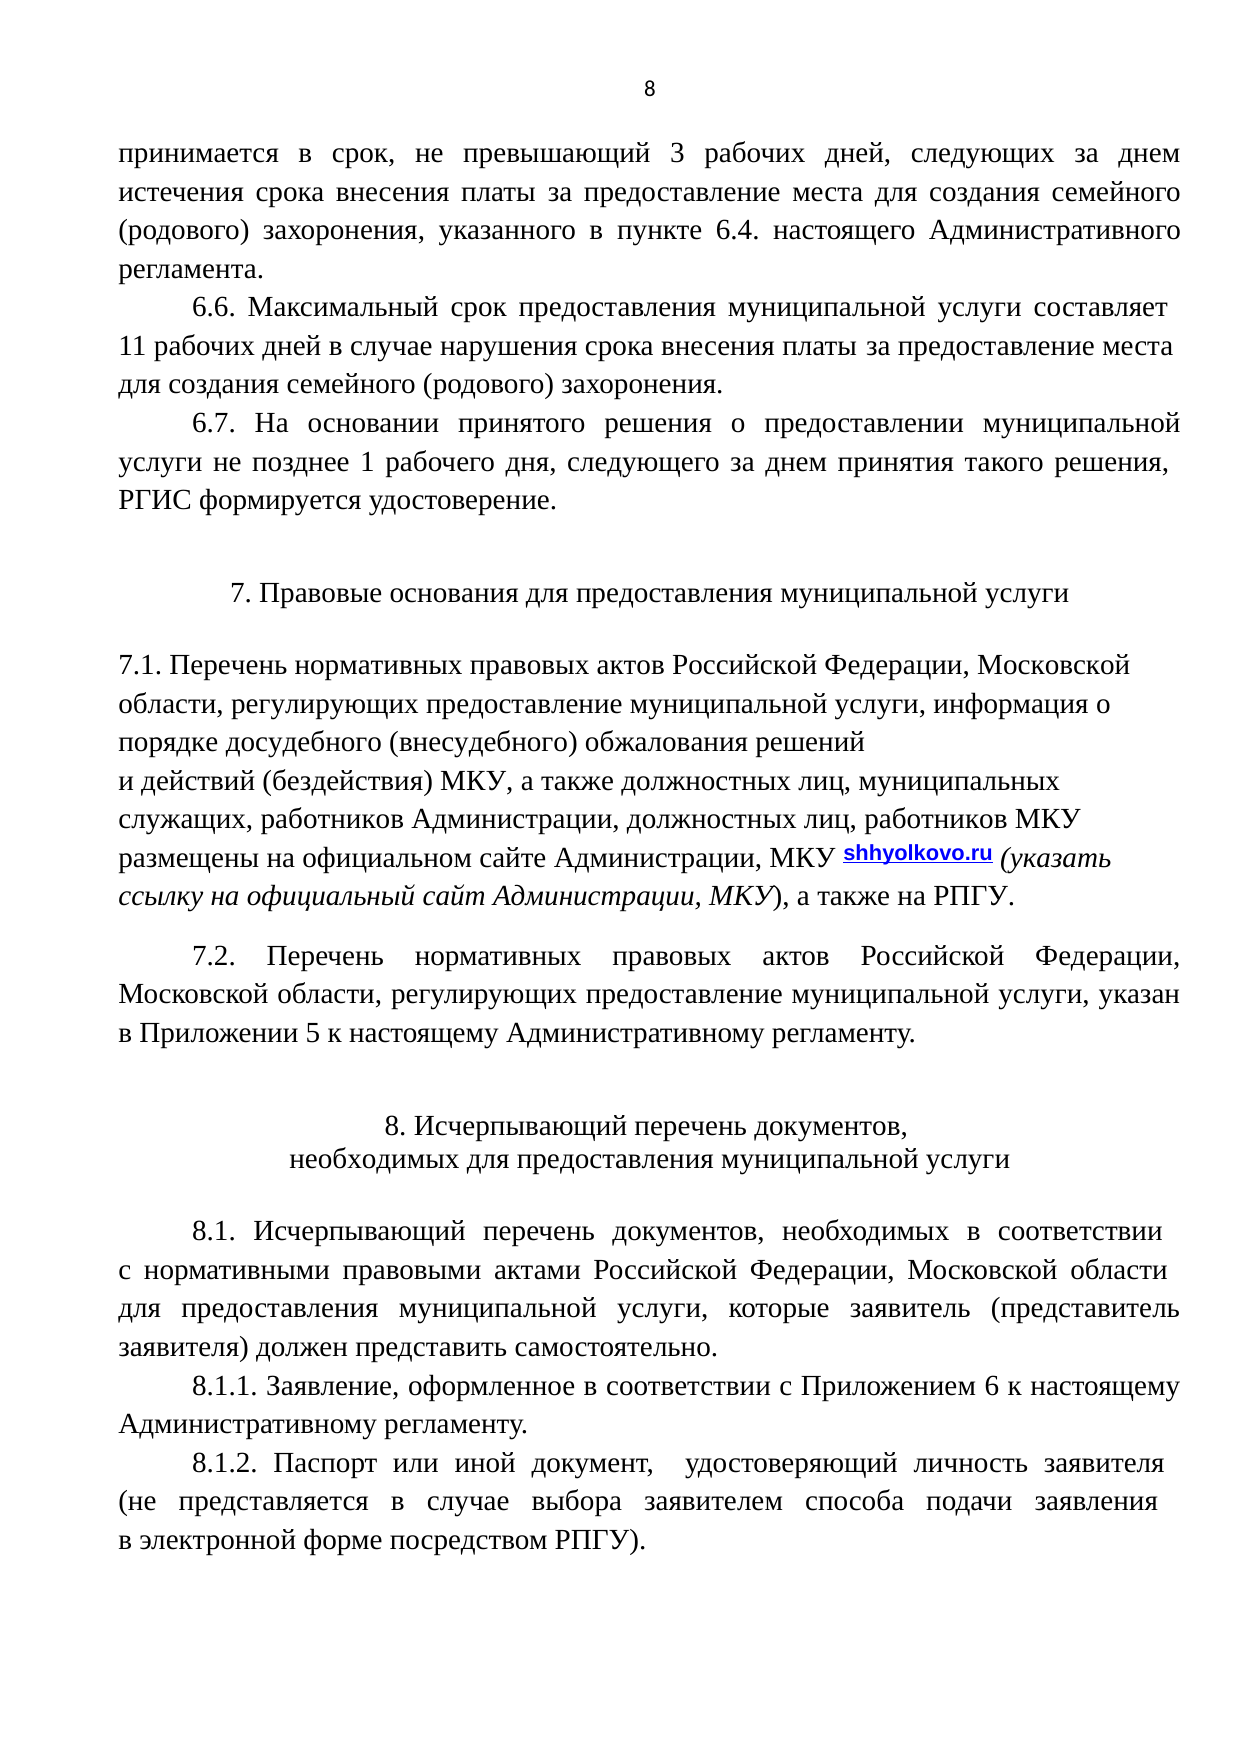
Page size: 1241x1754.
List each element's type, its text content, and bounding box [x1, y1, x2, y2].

text 8.1.1. Заявление, оформленное в соответствии с Приложением 6 к настоящему Административному регламенту. [118, 1368, 1181, 1440]
subtitle 7. Правовые основания для предоставления муниципальной услуги [118, 575, 1181, 609]
text 6.7. На основании принятого решения о предоставлении муниципальной услуги не позднее 1 рабочего дня, следующего за днем принятия такого решения, РГИС формируется удостоверение. [118, 405, 1181, 516]
subtitle 8. Исчерпывающий перечень документов, необходимых для предоставления муниципальной услуги [118, 1108, 1181, 1175]
text 7.2. Перечень нормативных правовых актов Российской Федерации, Московской области, регулирующих предоставление муниципальной услуги, указан в Приложении 5 к настоящему Административному регламенту. [118, 938, 1181, 1048]
text 8.1. Исчерпывающий перечень документов, необходимых в соответствии с нормативными правовыми актами Российской Федерации, Московской области для предоставления муниципальной услуги, которые заявитель (представитель заявителя) должен представить самостоятельно. [118, 1213, 1181, 1363]
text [118, 135, 1181, 284]
text 6.6. Максимальный срок предоставления муниципальной услуги составляет 11 рабочих дней в случае нарушения срока внесения платы за предоставление места для создания семейного (родового) захоронения. [118, 289, 1181, 400]
text 7.1. Перечень нормативных правовых актов Российской Федерации, Московской области, регулирующих предоставление муниципальной услуги, информация о порядке досудебного (внесудебного) обжалования решений и действий (бездействия) МКУ, а также должностных лиц, муниципальных служащих, работников Администрации, должностных лиц, работников МКУ размещены на официальном сайте Администрации, МКУ shhyolkovo.ru (указать ссылку на официальный сайт Администрации, МКУ), а также на РПГУ. [118, 647, 1181, 912]
text 8.1.2. Паспорт или иной документ, удостоверяющий личность заявителя (не представляется в случае выбора заявителем способа подачи заявления в электронной форме посредством РПГУ). [118, 1445, 1181, 1555]
